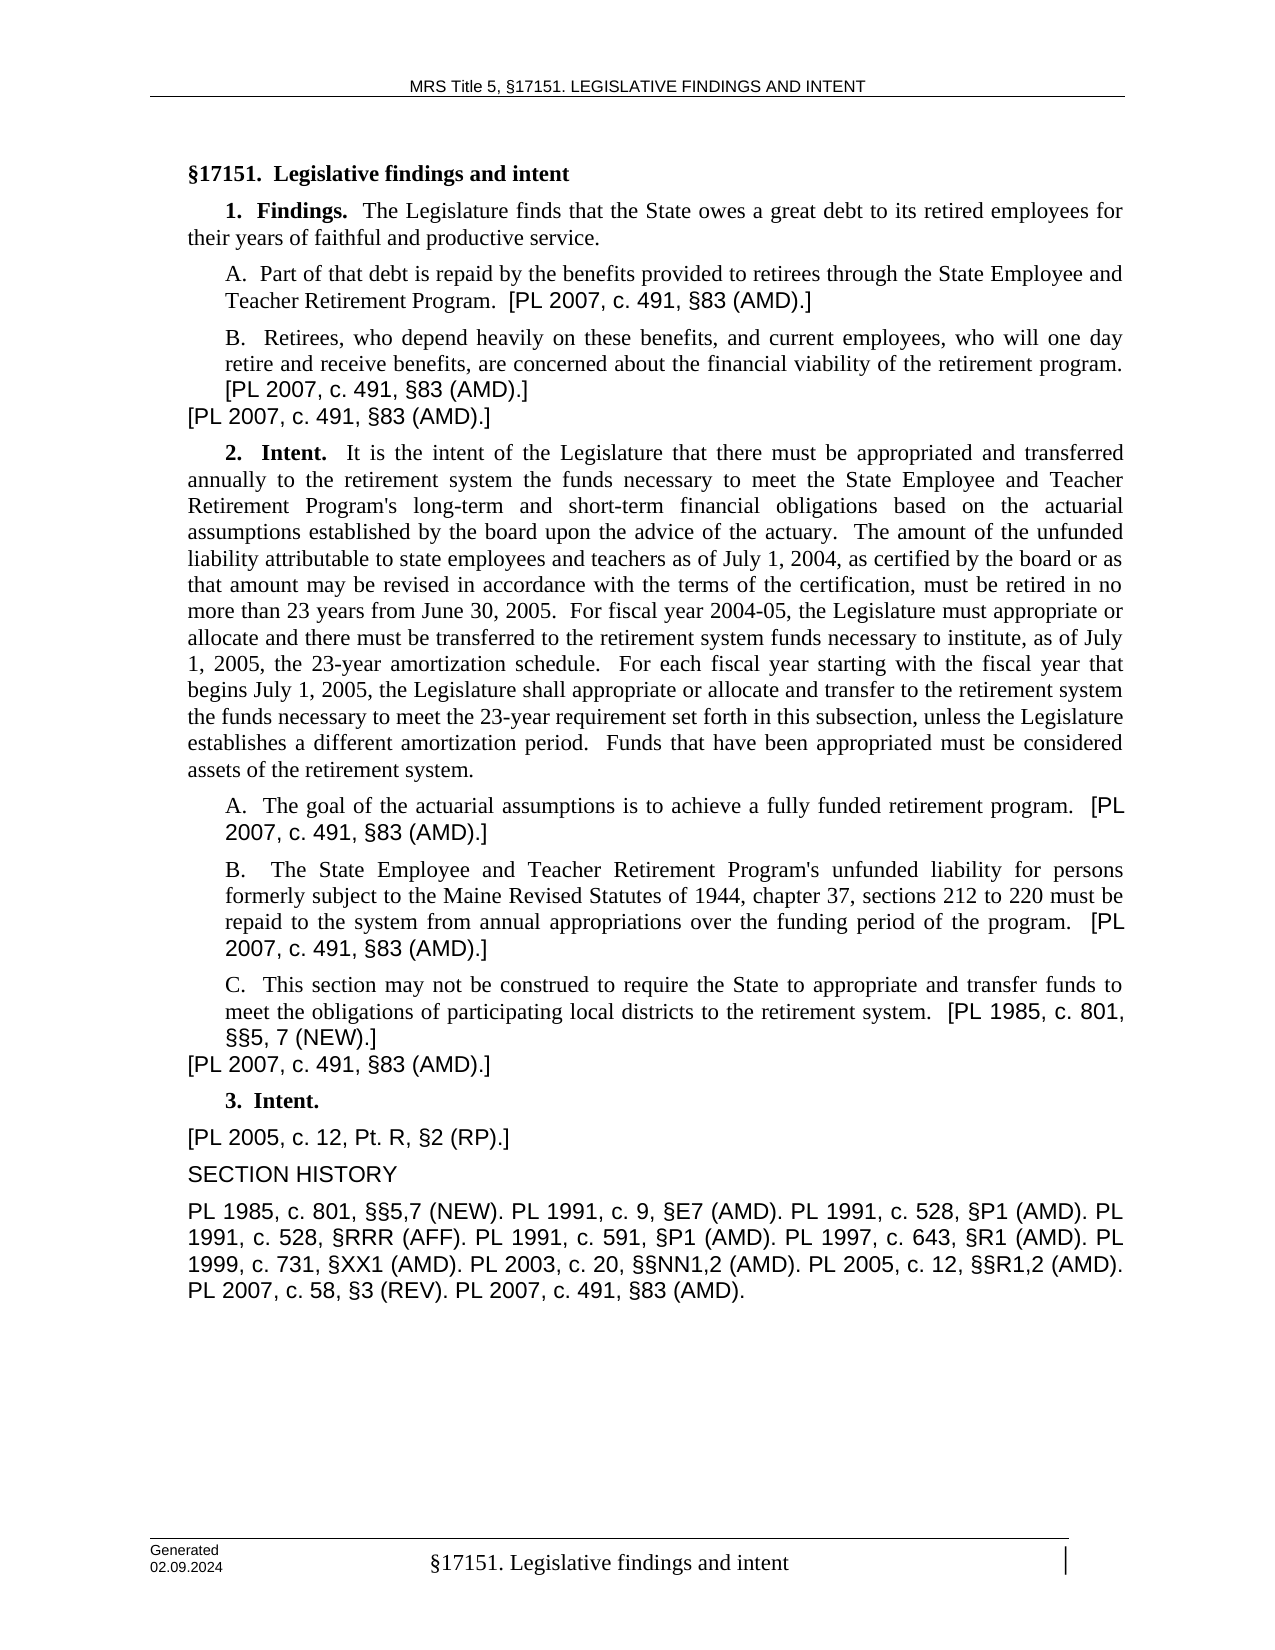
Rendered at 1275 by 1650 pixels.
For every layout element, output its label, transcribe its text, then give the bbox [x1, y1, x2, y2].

text 3. Intent. [187, 1087, 1125, 1114]
text SECTION HISTORY [187, 1161, 1125, 1187]
text B. The State Employee and Teacher Retirement Program's unfunded liability for persons formerly subject to the Maine Revised Statutes of 1944, chapter 37, sections 212 to 220 must be repaid to the system from annual appropriations over the funding period of the program. [PL 2007, c. 491, §83 (AMD).] [225, 856, 1125, 961]
text 1. Findings. The Legislature finds that the State owes a great debt to its retired employees for their years of faithful and productive service. [187, 197, 1125, 250]
text B. Retirees, who depend heavily on these benefits, and current employees, who will one day retire and receive benefits, are concerned about the financial viability of the retirement program. [PL 2007, c. 491, §83 (AMD).] [225, 323, 1125, 403]
text PL 1985, c. 801, §§5,7 (NEW). PL 1991, c. 9, §E7 (AMD). PL 1991, c. 528, §P1 (AMD). PL 1991, c. 528, §RRR (AFF). PL 1991, c. 591, §P1 (AMD). PL 1997, c. 643, §R1 (AMD). PL 1999, c. 731, §XX1 (AMD). PL 2003, c. 20, §§NN1,2 (AMD). PL 2005, c. 12, §§R1,2 (AMD). PL 2007, c. 58, §3 (REV). PL 2007, c. 491, §83 (AMD). [187, 1198, 1125, 1303]
text 2. Intent. It is the intent of the Legislature that there must be appropriated and transferred annually to the retirement system the funds necessary to meet the State Employee and Teacher Retirement Program's long-term and short-term financial obligations based on the actuarial assumptions established by the board upon the advice of the actuary. The amount of the unfunded liability attributable to state employees and teachers as of July 1, 2004, as certified by the board or as that amount may be revised in accordance with the terms of the certification, must be retired in no more than 23 years from June 30, 2005. For fiscal year 2004-05, the Legislature must appropriate or allocate and there must be transferred to the retirement system funds necessary to institute, as of July 1, 2005, the 23-year amortization schedule. For each fiscal year starting with the fiscal year that begins July 1, 2005, the Legislature shall appropriate or allocate and transfer to the retirement system the funds necessary to meet the 23-year requirement set forth in this subsection, unless the Legislature establishes a different amortization period. Funds that have been appropriated must be considered assets of the retirement system. [187, 439, 1125, 782]
text C. This section may not be construed to require the State to appropriate and transfer funds to meet the obligations of participating local districts to the retirement system. [PL 1985, c. 801, §§5, 7 (NEW).] [225, 972, 1125, 1051]
text [PL 2007, c. 491, §83 (AMD).] [187, 403, 1125, 429]
text [PL 2007, c. 491, §83 (AMD).] [187, 1051, 1125, 1077]
text A. Part of that debt is repaid by the benefits provided to retirees through the State Employee and Teacher Retirement Program. [PL 2007, c. 491, §83 (AMD).] [225, 260, 1125, 313]
text [PL 2005, c. 12, Pt. R, §2 (RP).] [187, 1124, 1125, 1151]
text §17151. Legislative findings and intent [187, 160, 1125, 187]
text A. The goal of the actuarial assumptions is to achieve a fully funded retirement program. [PL 2007, c. 491, §83 (AMD).] [225, 792, 1125, 845]
